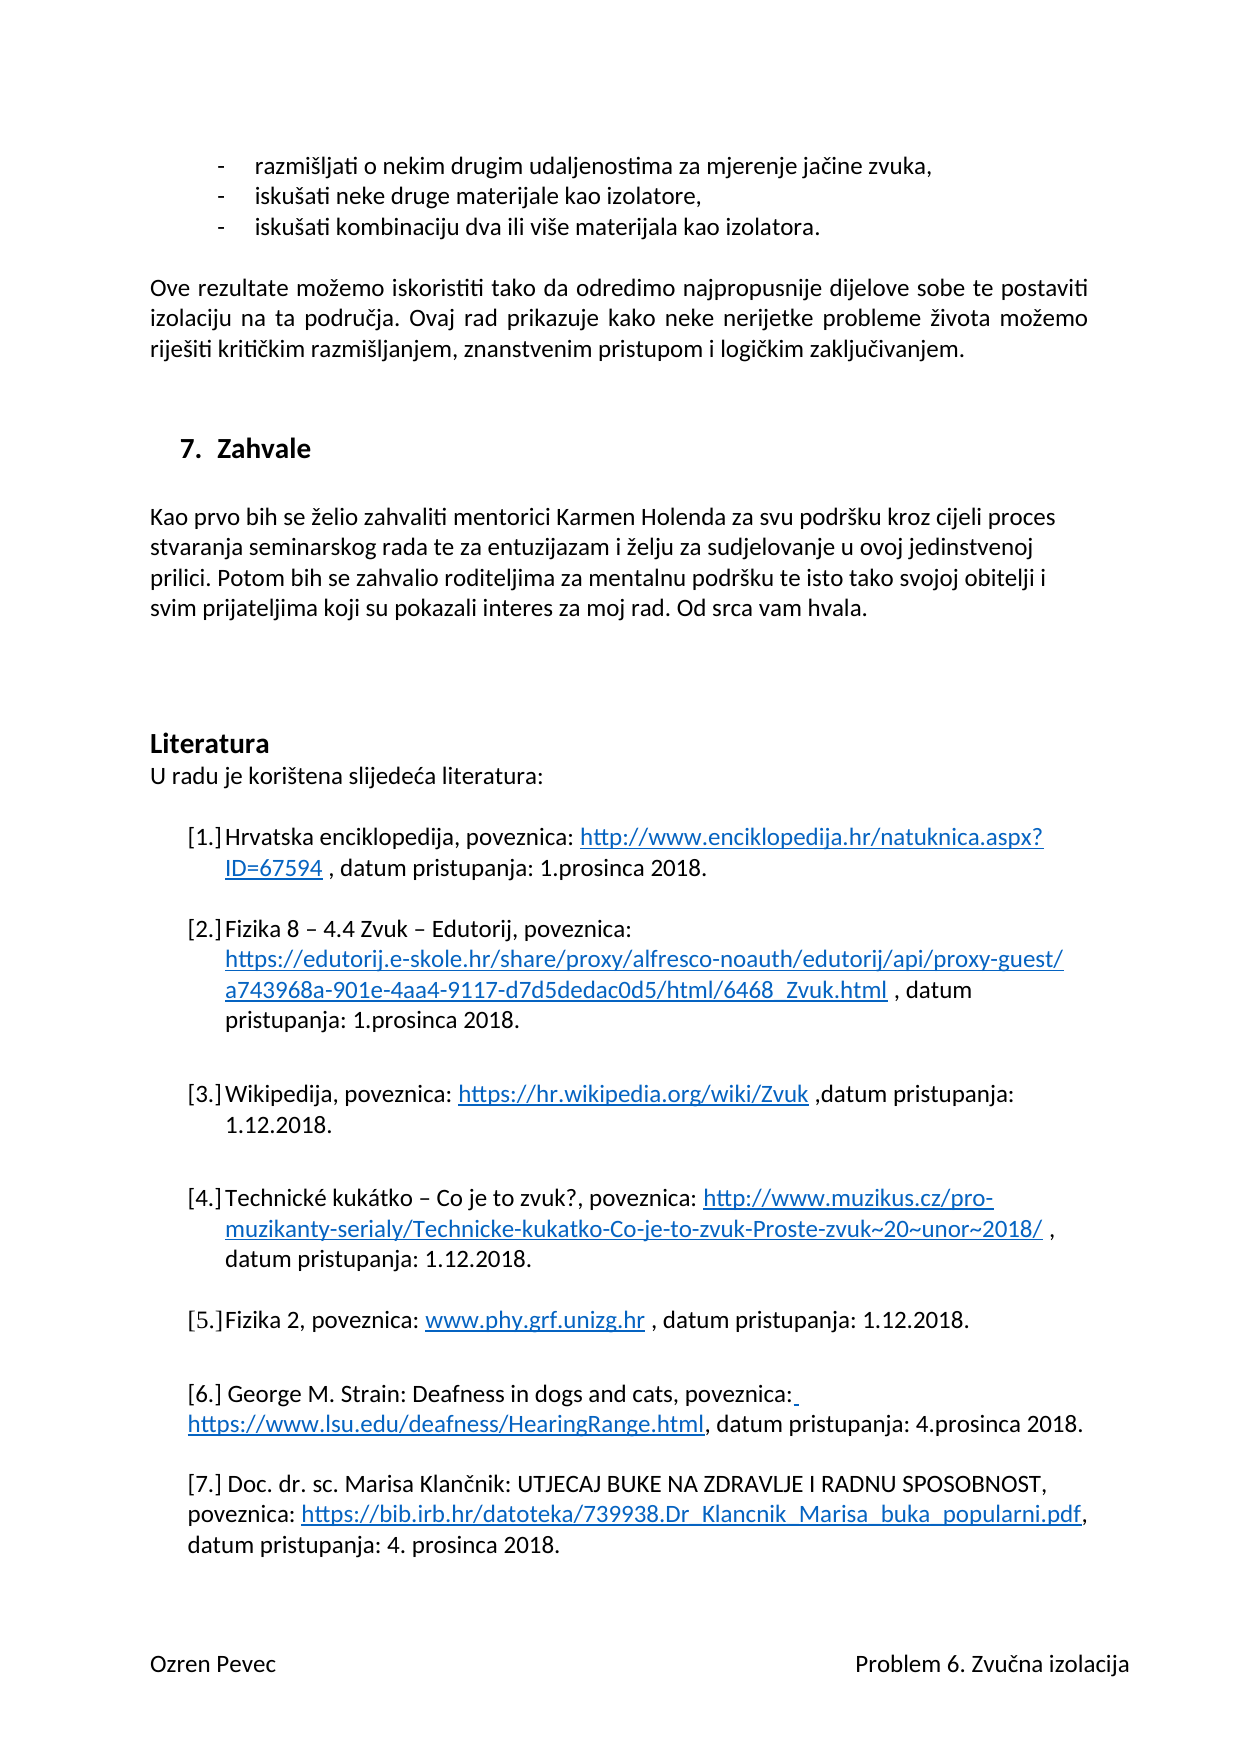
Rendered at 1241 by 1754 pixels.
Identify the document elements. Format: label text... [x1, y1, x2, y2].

list Wikipedija, poveznica: https://hr.wikipedia.org/wiki/Zvuk ,datum pristupanja: 1.12.2018. [187, 1078, 1090, 1139]
list Fizika 8 – 4.4 Zvuk – Edutorij, poveznica: https://edutorij.e-skole.hr/share/proxy/alfresco-noauth/edutorij/api/proxy-guest/a743968a-901e-4aa4-9117-d7d5dedac0d5/html/6468_Zvuk.html , datum pristupanja: 1.prosinca 2018. [187, 913, 1090, 1035]
list Hrvatska enciklopedija, poveznica: http://www.enciklopedija.hr/natuknica.aspx?ID=67594 , datum pristupanja: 1.prosinca 2018. [187, 822, 1090, 883]
list iskušati neke druge materijale kao izolatore, [217, 181, 1090, 211]
text Ove rezultate možemo iskoristiti tako da odredimo najpropusnije dijelove sobe te postaviti izolaciju na ta područja. Ovaj rad prikazuje kako neke nerijetke probleme života možemo riješiti kritičkim razmišljanjem, znanstvenim pristupom i logičkim zaključivanjem. [150, 272, 1090, 364]
list razmišljati o nekim drugim udaljenostima za mjerenje jačine zvuka, [217, 150, 1090, 181]
list Technické kukátko – Co je to zvuk?, poveznica: http://www.muzikus.cz/pro-muzikanty-serialy/Technicke-kukatko-Co-je-to-zvuk-Proste-zvuk~20~unor~2018/ , datum pristupanja: 1.12.2018. [187, 1182, 1090, 1274]
text [6.] George M. Strain: Deafness in dogs and cats, poveznica: https://www.lsu.edu/deafness/HearingRange.html, datum pristupanja: 4.prosinca 2018. [187, 1378, 1090, 1439]
text Kao prvo bih se želio zahvaliti mentorici Karmen Holenda za svu podršku kroz cijeli proces stvaranja seminarskog rada te za entuzijazam i želju za sudjelovanje u ovoj jedinstvenoj prilici. Potom bih se zahvalio roditeljima za mentalnu podršku te isto tako svojoj obitelji i svim prijateljima koji su pokazali interes za moj rad. Od srca vam hvala. [150, 501, 1090, 623]
list Zahvale [179, 430, 1090, 465]
list iskušati kombinaciju dva ili više materijala kao izolatora. [217, 211, 1090, 242]
list Fizika 2, poveznica: www.phy.grf.unizg.hr , datum pristupanja: 1.12.2018. [187, 1304, 1090, 1335]
text U radu je korištena slijedeća literatura: [150, 761, 1090, 791]
text [7.] Doc. dr. sc. Marisa Klančnik: UTJECAJ BUKE NA ZDRAVLJE I RADNU SPOSOBNOST, poveznica: https://bib.irb.hr/datoteka/739938.Dr_Klancnik_Marisa_buka_popularni.pdf, datum pristupanja: 4. prosinca 2018. [187, 1468, 1090, 1559]
text Literatura [150, 725, 1090, 761]
